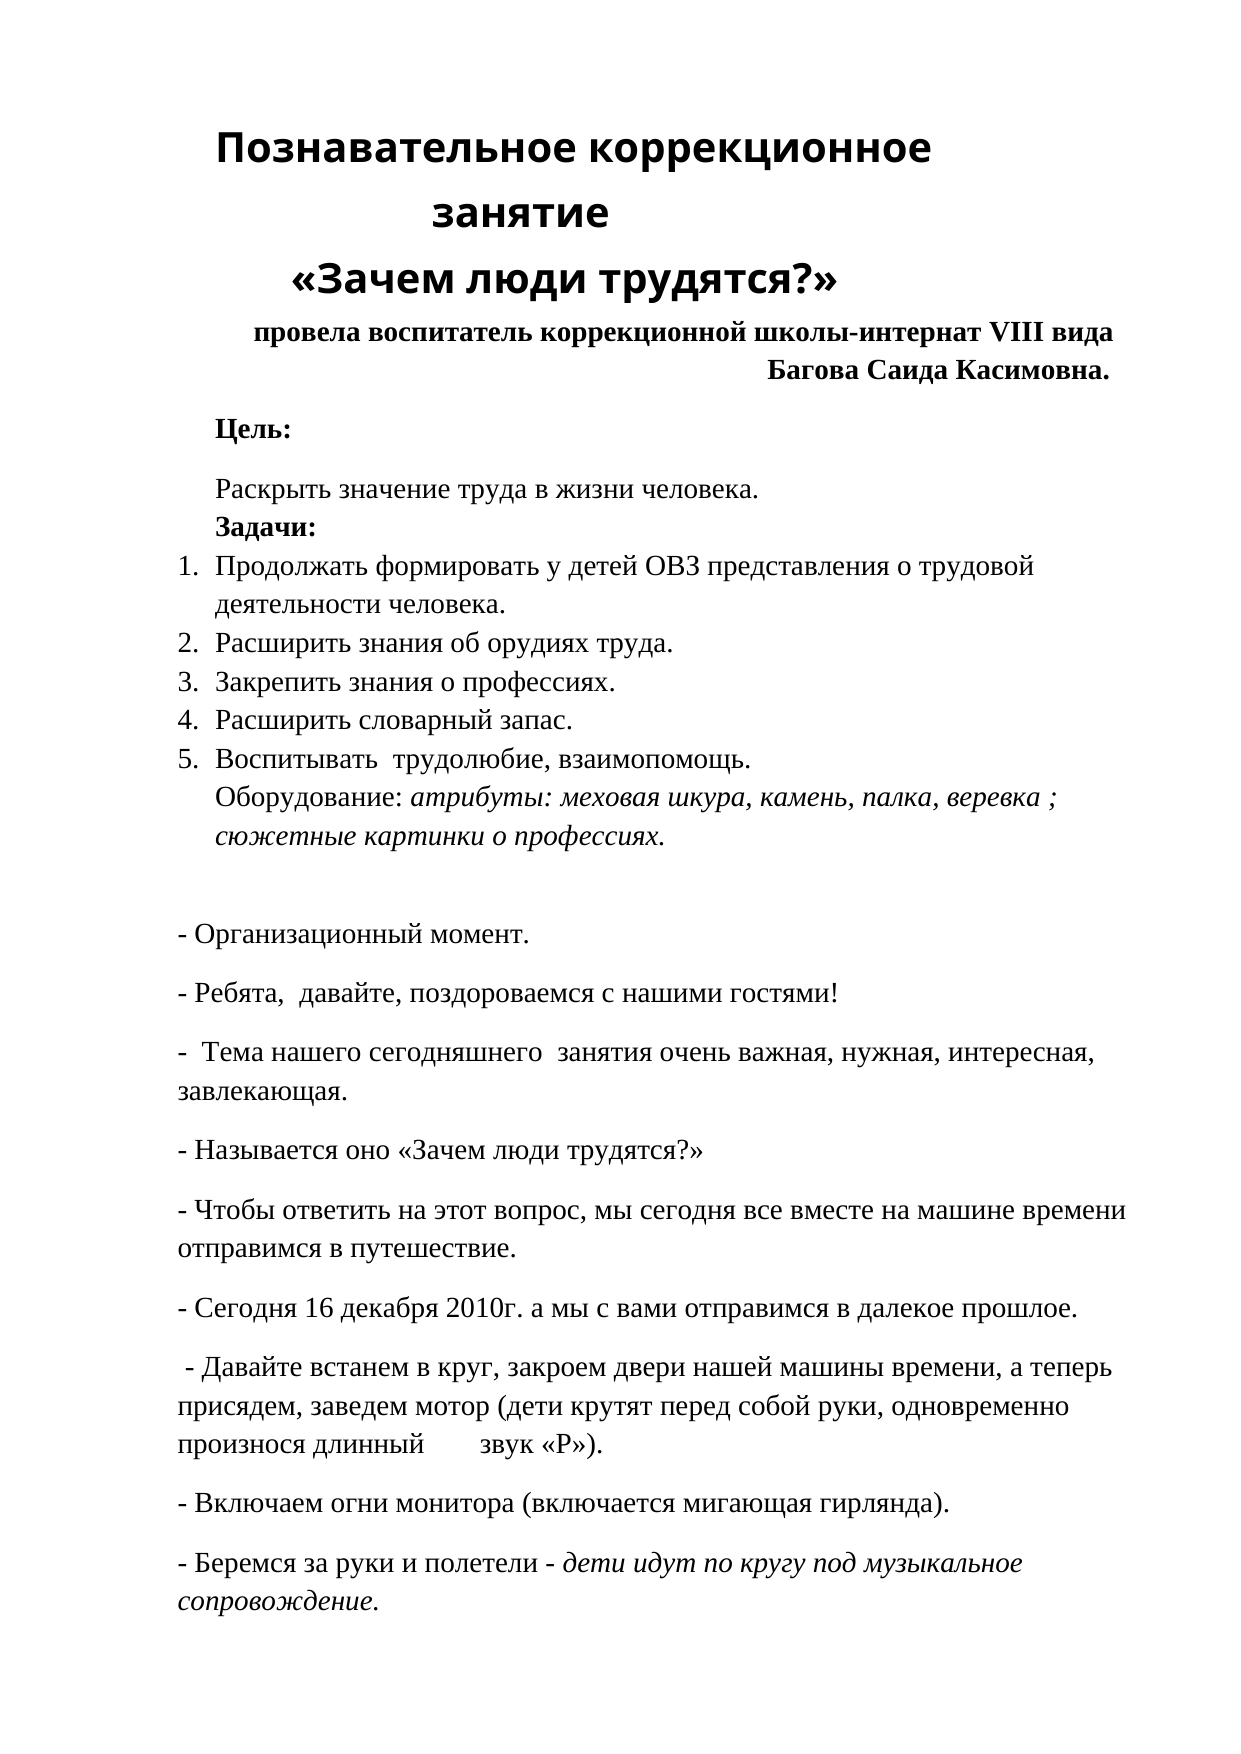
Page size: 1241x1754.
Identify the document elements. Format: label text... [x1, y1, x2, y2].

list Закрепить знания о профессиях. [177, 664, 1152, 697]
text - Чтобы ответить на этот вопрос, мы сегодня все вместе на машине времени отправимся в путешествие. [177, 1192, 1152, 1264]
text - Беремся за руки и полетели - дети идут по кругу под музыкальное сопровождение. [177, 1545, 1152, 1617]
list Оборудование: атрибуты: меховая шкура, камень, палка, веревка ; сюжетные картинки о профессиях. [215, 779, 1152, 851]
list Задачи: [215, 509, 1152, 543]
text - Сегодня 16 декабря 2010г. а мы с вами отправимся в далекое прошлое. [177, 1290, 1152, 1323]
list Продолжать формировать у детей ОВЗ представления о трудовой деятельности человека. [177, 548, 1152, 620]
text - Ребята, давайте, поздороваемся с нашими гостями! [177, 975, 1152, 1009]
text - Организационный момент. [177, 916, 1152, 949]
list «Зачем люди трудятся?» [215, 248, 1152, 305]
list Расширить словарный запас. [177, 702, 1152, 736]
text - Называется оно «Зачем люди трудятся?» [177, 1132, 1152, 1166]
list Познавательное коррекционное [215, 118, 1152, 175]
list Багова Саида Касимовна. [215, 352, 1152, 386]
text - Включаем огни монитора (включается мигающая гирлянда). [177, 1486, 1152, 1519]
list провела воспитатель коррекционной школы-интернат VIII вида [215, 314, 1152, 347]
list занятие [215, 183, 1152, 240]
text Цель: [177, 412, 1152, 445]
text - Давайте встанем в круг, закроем двери нашей машины времени, а теперь присядем, заведем мотор (дети крутят перед собой руки, одновременно произнося длинный звук «Р»). [177, 1349, 1152, 1460]
text - Тема нашего сегодняшнего занятия очень важная, нужная, интересная, завлекающая. [177, 1034, 1152, 1107]
list Расширить знания об орудиях труда. [177, 625, 1152, 659]
list Воспитывать трудолюбие, взаимопомощь. [177, 741, 1152, 774]
list Раскрыть значение труда в жизни человека. [215, 471, 1152, 504]
